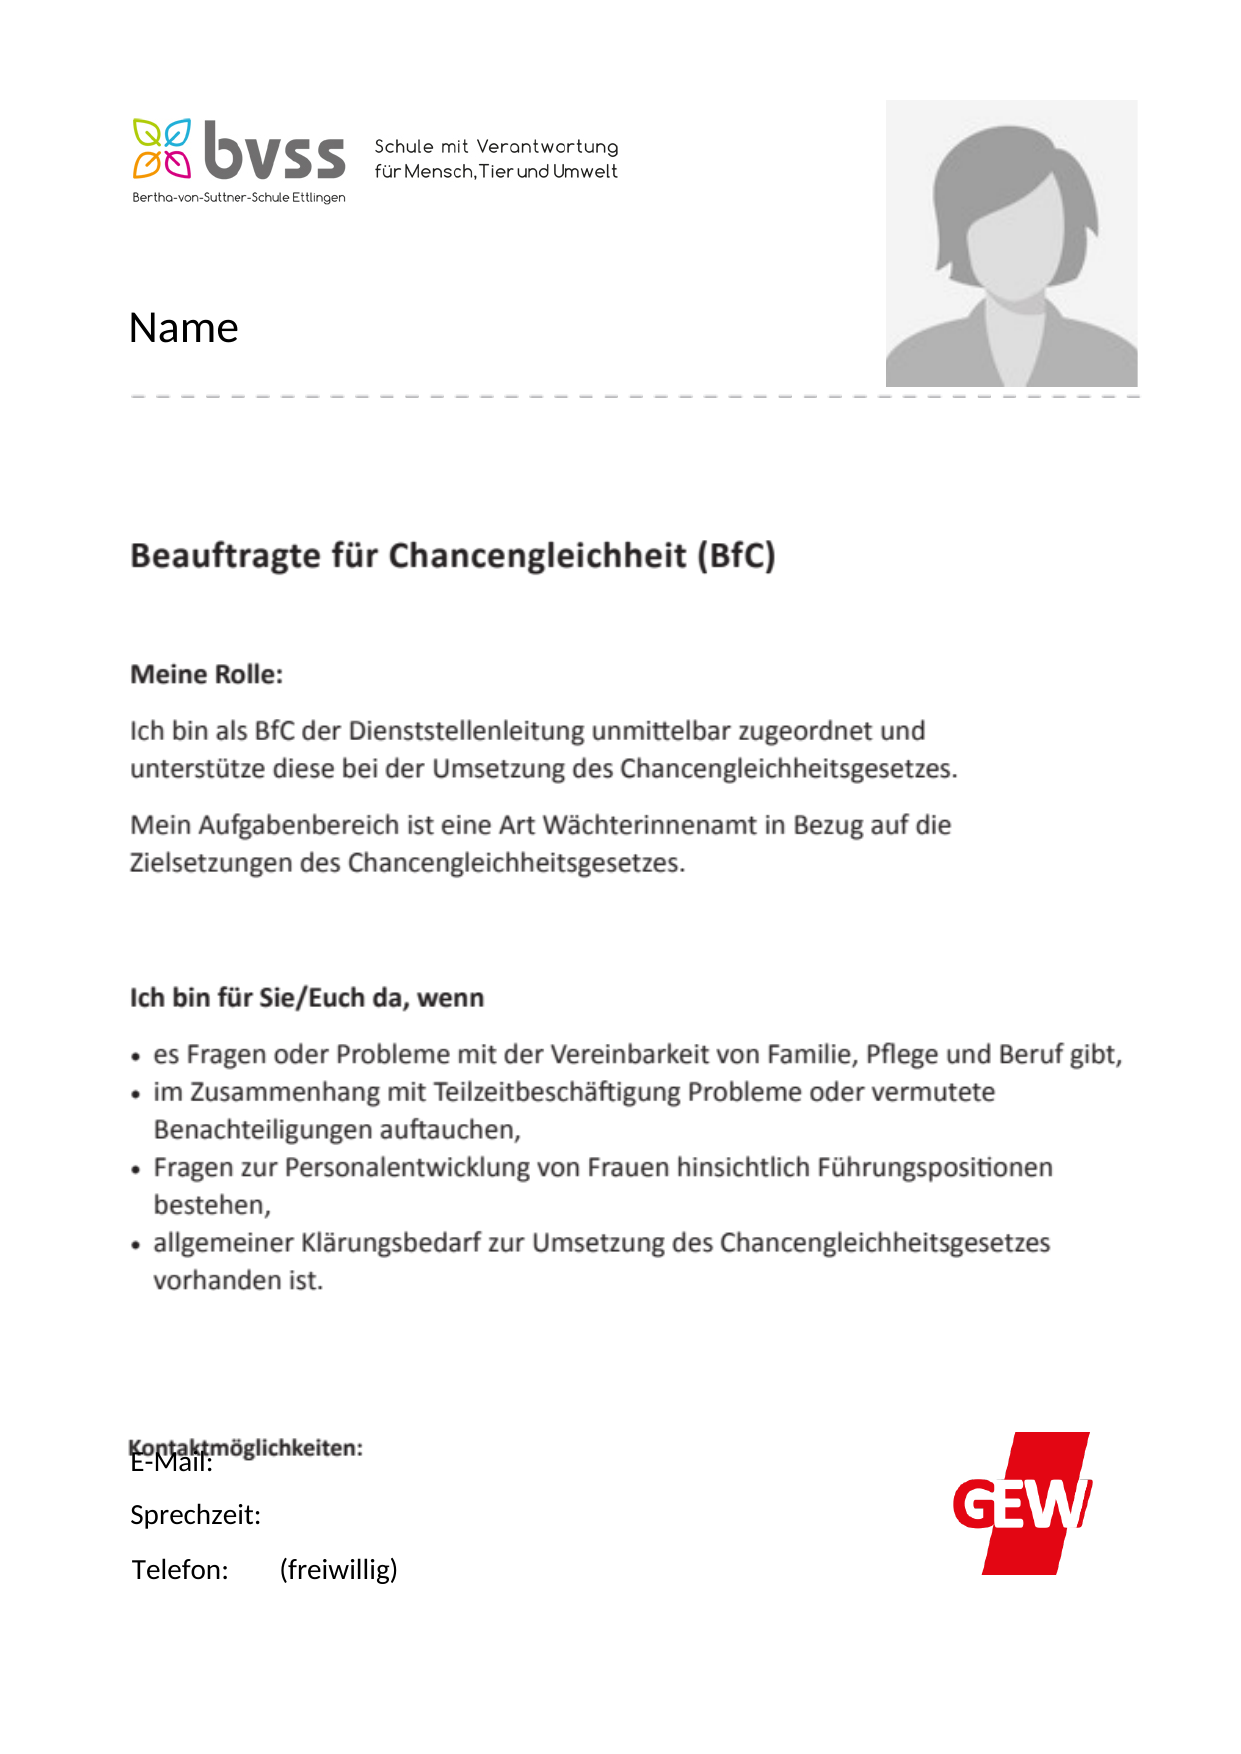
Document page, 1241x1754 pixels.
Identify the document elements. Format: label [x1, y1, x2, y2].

picture [886, 100, 1138, 387]
picture [129, 118, 619, 205]
picture [953, 1432, 1098, 1575]
